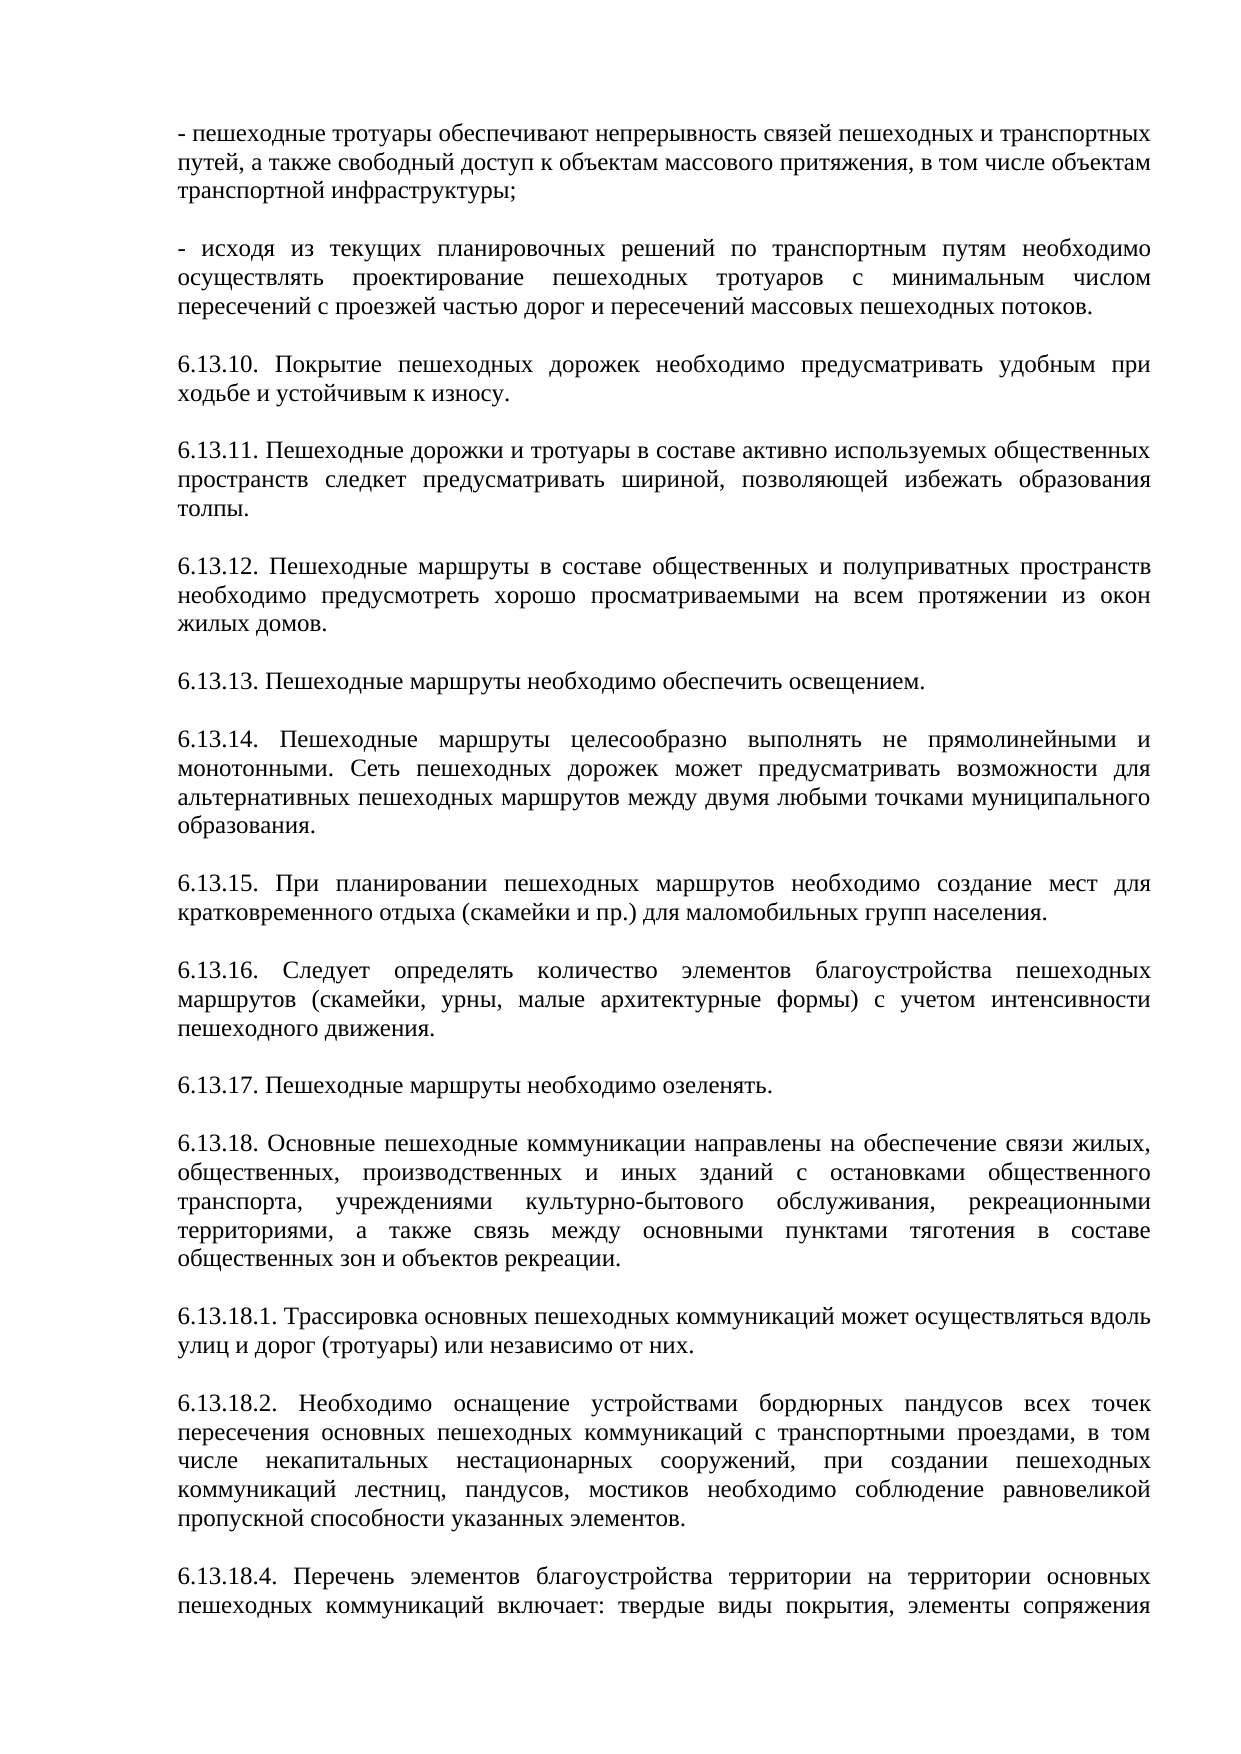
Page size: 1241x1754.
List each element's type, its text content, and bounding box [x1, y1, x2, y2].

text 6.13.16. Следует определять количество элементов благоустройства пешеходных маршрутов (скамейки, урны, малые архитектурные формы) с учетом интенсивности пешеходного движения. [177, 955, 1152, 1041]
text 6.13.18. Основные пешеходные коммуникации направлены на обеспечение связи жилых, общественных, производственных и иных зданий с остановками общественного транспорта, учреждениями культурно-бытового обслуживания, рекреационными территориями, а также связь между основными пунктами тяготения в составе общественных зон и объектов рекреации. [177, 1128, 1152, 1272]
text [177, 1561, 1152, 1618]
text 6.13.11. Пешеходные дорожки и тротуары в составе активно используемых общественных пространств следкет предусматривать шириной, позволяющей избежать образования толпы. [177, 436, 1152, 522]
text - исходя из текущих планировочных решений по транспортным путям необходимо осуществлять проектирование пешеходных тротуаров с минимальным числом пересечений с проезжей частью дорог и пересечений массовых пешеходных потоков. [177, 233, 1152, 320]
text 6.13.10. Покрытие пешеходных дорожек необходимо предусматривать удобным при ходьбе и устойчивым к износу. [177, 349, 1152, 406]
text 6.13.14. Пешеходные маршруты целесообразно выполнять не прямолинейными и монотонными. Сеть пешеходных дорожек может предусматривать возможности для альтернативных пешеходных маршрутов между двумя любыми точками муниципального образования. [177, 724, 1152, 839]
text 6.13.18.1. Трассировка основных пешеходных коммуникаций может осуществляться вдоль улиц и дорог (тротуары) или независимо от них. [177, 1301, 1152, 1359]
text 6.13.15. При планировании пешеходных маршрутов необходимо создание мест для кратковременного отдыха (скамейки и пр.) для маломобильных групп населения. [177, 868, 1152, 926]
text 6.13.13. Пешеходные маршруты необходимо обеспечить освещением. [177, 666, 1152, 695]
text - пешеходные тротуары обеспечивают непрерывность связей пешеходных и транспортных путей, а также свободный доступ к объектам массового притяжения, в том числе объектам транспортной инфраструктуры; [177, 118, 1152, 204]
text 6.13.18.2. Необходимо оснащение устройствами бордюрных пандусов всех точек пересечения основных пешеходных коммуникаций с транспортными проездами, в том числе некапитальных нестационарных сооружений, при создании пешеходных коммуникаций лестниц, пандусов, мостиков необходимо соблюдение равновеликой пропускной способности указанных элементов. [177, 1388, 1152, 1532]
text 6.13.12. Пешеходные маршруты в составе общественных и полуприватных пространств необходимо предусмотреть хорошо просматриваемыми на всем протяжении из окон жилых домов. [177, 551, 1152, 637]
text 6.13.17. Пешеходные маршруты необходимо озеленять. [177, 1071, 1152, 1099]
